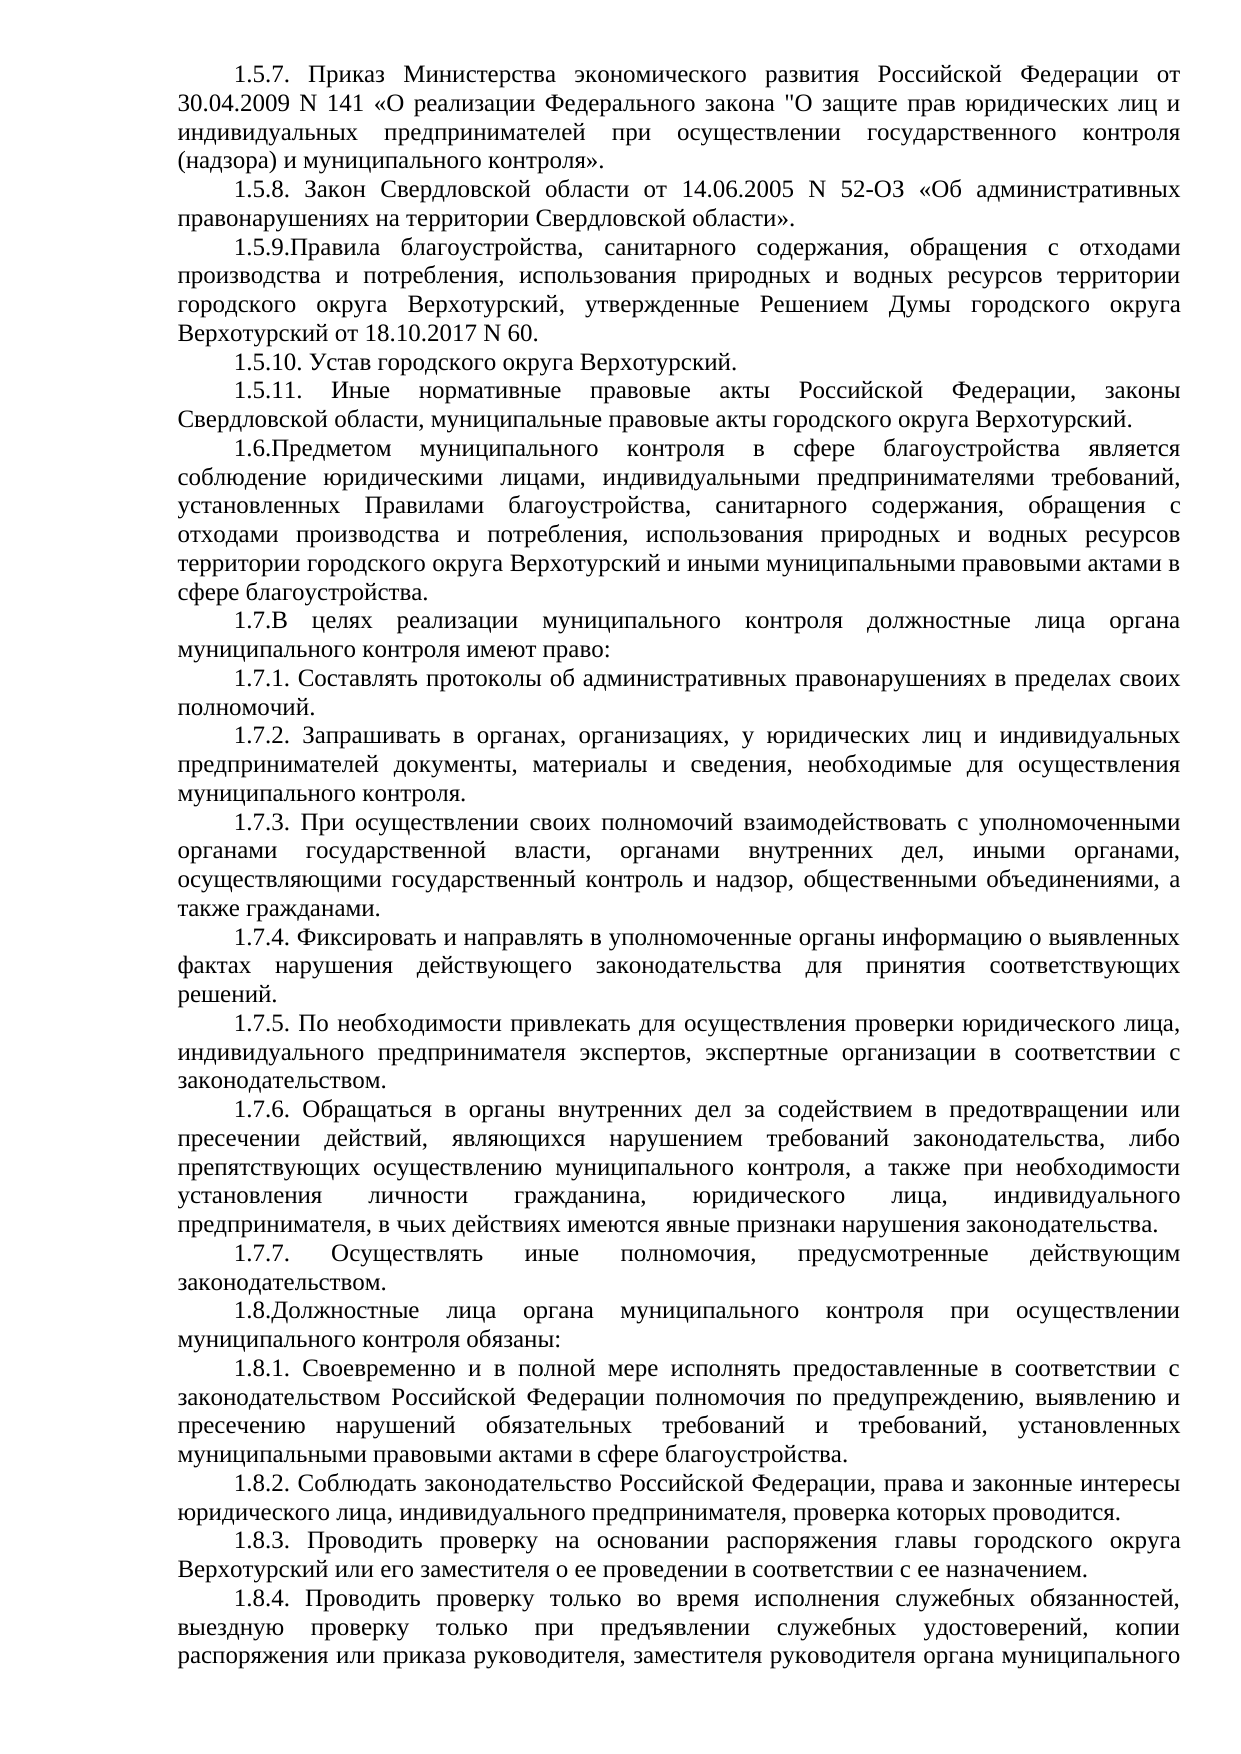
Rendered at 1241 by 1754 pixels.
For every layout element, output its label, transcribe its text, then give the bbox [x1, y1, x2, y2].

text 1.7.6. Обращаться в органы внутренних дел за содействием в предотвращении или пресечении действий, являющихся нарушением требований законодательства, либо препятствующих осуществлению муниципального контроля, а также при необходимости установления личности гражданина, юридического лица, индивидуального предпринимателя, в чьих действиях имеются явные признаки нарушения законодательства. [177, 1094, 1181, 1238]
text 1.5.8. Закон Свердловской области от 14.06.2005 N 52-ОЗ «Об административных правонарушениях на территории Свердловской области». [177, 174, 1181, 232]
text 1.5.11. Иные нормативные правовые акты Российской Федерации, законы Свердловской области, муниципальные правовые акты городского округа Верхотурский. [177, 375, 1181, 433]
text 1.7.В целях реализации муниципального контроля должностные лица органа муниципального контроля имеют право: [177, 605, 1181, 663]
text 1.7.3. При осуществлении своих полномочий взаимодействовать с уполномоченными органами государственной власти, органами внутренних дел, иными органами, осуществляющими государственный контроль и надзор, общественными объединениями, а также гражданами. [177, 807, 1181, 922]
text 1.7.1. Составлять протоколы об административных правонарушениях в пределах своих полномочий. [177, 663, 1181, 720]
text 1.8.3. Проводить проверку на основании распоряжения главы городского округа Верхотурский или его заместителя о ее проведении в соответствии с ее назначением. [177, 1525, 1181, 1583]
text 1.5.9.Правила благоустройства, санитарного содержания, обращения с отходами производства и потребления, использования природных и водных ресурсов территории городского округа Верхотурский, утвержденные Решением Думы городского округа Верхотурский от 18.10.2017 N 60. [177, 232, 1181, 347]
text 1.6.Предметом муниципального контроля в сфере благоустройства является соблюдение юридическими лицами, индивидуальными предпринимателями требований, установленных Правилами благоустройства, санитарного содержания, обращения с отходами производства и потребления, использования природных и водных ресурсов территории городского округа Верхотурский и иными муниципальными правовыми актами в сфере благоустройства. [177, 433, 1181, 605]
text 1.8.Должностные лица органа муниципального контроля при осуществлении муниципального контроля обязаны: [177, 1295, 1181, 1353]
text 1.8.2. Соблюдать законодательство Российской Федерации, права и законные интересы юридического лица, индивидуального предпринимателя, проверка которых проводится. [177, 1468, 1181, 1525]
text 1.7.5. По необходимости привлекать для осуществления проверки юридического лица, индивидуального предпринимателя экспертов, экспертные организации в соответствии с законодательством. [177, 1008, 1181, 1094]
text 1.5.7. Приказ Министерства экономического развития Российской Федерации от 30.04.2009 N 141 «О реализации Федерального закона "О защите прав юридических лиц и индивидуальных предпринимателей при осуществлении государственного контроля (надзора) и муниципального контроля». [177, 59, 1181, 174]
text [177, 1583, 1181, 1669]
text 1.5.10. Устав городского округа Верхотурский. [177, 347, 1181, 375]
text 1.7.7. Осуществлять иные полномочия, предусмотренные действующим законодательством. [177, 1238, 1181, 1295]
text 1.7.2. Запрашивать в органах, организациях, у юридических лиц и индивидуальных предпринимателей документы, материалы и сведения, необходимые для осуществления муниципального контроля. [177, 720, 1181, 807]
text 1.8.1. Своевременно и в полной мере исполнять предоставленные в соответствии с законодательством Российской Федерации полномочия по предупреждению, выявлению и пресечению нарушений обязательных требований и требований, установленных муниципальными правовыми актами в сфере благоустройства. [177, 1353, 1181, 1468]
text 1.7.4. Фиксировать и направлять в уполномоченные органы информацию о выявленных фактах нарушения действующего законодательства для принятия соответствующих решений. [177, 922, 1181, 1008]
